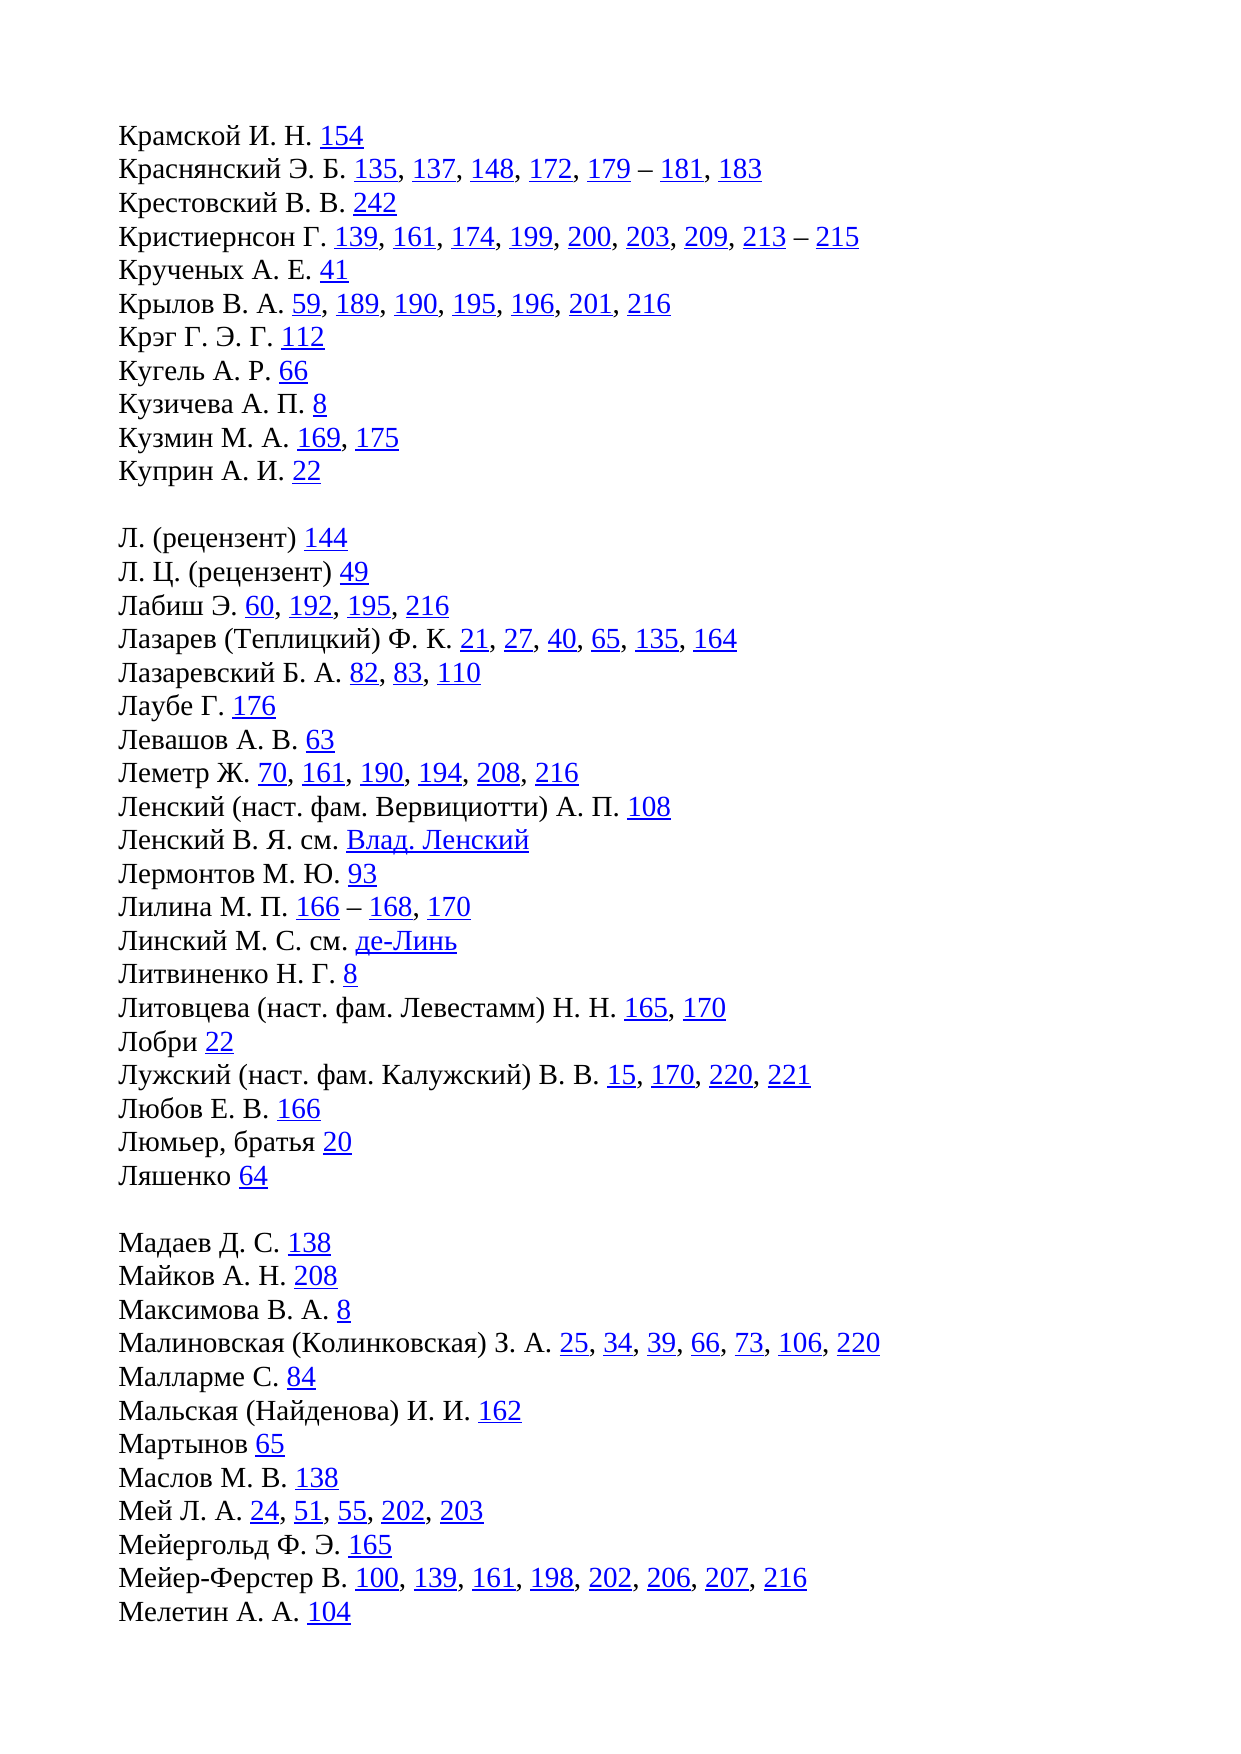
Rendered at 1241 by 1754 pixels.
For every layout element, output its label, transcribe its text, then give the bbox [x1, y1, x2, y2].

text Крученых А. Е. 41 [118, 252, 1122, 286]
text Маслов М. В. 138 [118, 1460, 1122, 1493]
text Крестовский В. В. 242 [118, 185, 1122, 219]
text Ленский В. Я. см. Влад. Ленский [118, 822, 1122, 856]
text Кузичева А. П. 8 [118, 386, 1122, 420]
text Крамской И. Н. 154 [118, 118, 1122, 152]
text Ленский (наст. фам. Вервициотти) А. П. 108 [118, 789, 1122, 822]
text Краснянский Э. Б. 135, 137, 148, 172, 179 – 181, 183 [118, 152, 1122, 185]
text Мей Л. А. 24, 51, 55, 202, 203 [118, 1493, 1122, 1527]
text Ляшенко 64 [118, 1158, 1122, 1191]
text Лазарев (Теплицкий) Ф. К. 21, 27, 40, 65, 135, 164 [118, 621, 1122, 655]
text Кристиернсон Г. 139, 161, 174, 199, 200, 203, 209, 213 – 215 [118, 219, 1122, 252]
text Л. (рецензент) 144 [118, 521, 1122, 554]
text Мальская (Найденова) И. И. 162 [118, 1393, 1122, 1426]
text Крэг Г. Э. Г. 112 [118, 319, 1122, 353]
text Литовцева (наст. фам. Левестамм) Н. Н. 165, 170 [118, 990, 1122, 1024]
text Лабиш Э. 60, 192, 195, 216 [118, 588, 1122, 621]
text Линский М. С. см. де-Линь [118, 923, 1122, 957]
text Люмьер, братья 20 [118, 1124, 1122, 1158]
text Лермонтов М. Ю. 93 [118, 856, 1122, 889]
text Левашов А. В. 63 [118, 722, 1122, 755]
text Малларме С. 84 [118, 1359, 1122, 1393]
text Литвиненко Н. Г. 8 [118, 957, 1122, 990]
text Леметр Ж. 70, 161, 190, 194, 208, 216 [118, 755, 1122, 789]
text Мейергольд Ф. Э. 165 [118, 1527, 1122, 1560]
text Майков А. Н. 208 [118, 1258, 1122, 1292]
text Лазаревский Б. А. 82, 83, 110 [118, 655, 1122, 688]
text {236} Мадаев Д. С. 138 [118, 1225, 1122, 1258]
text Л. Ц. (рецензент) 49 [118, 554, 1122, 588]
text Кугель А. Р. 66 [118, 353, 1122, 386]
text Мартынов 65 [118, 1426, 1122, 1460]
text Лаубе Г. 176 [118, 688, 1122, 722]
text Крылов В. А. 59, 189, 190, 195, 196, 201, 216 [118, 286, 1122, 319]
text Малиновская (Колинковская) З. А. 25, 34, 39, 66, 73, 106, 220 [118, 1326, 1122, 1359]
text Лужский (наст. фам. Калужский) В. В. 15, 170, 220, 221 [118, 1057, 1122, 1091]
text Любов Е. В. 166 [118, 1091, 1122, 1124]
text Кузмин М. А. 169, 175 [118, 420, 1122, 453]
text Лилина М. П. 166 – 168, 170 [118, 889, 1122, 923]
text Лобри 22 [118, 1024, 1122, 1057]
text Максимова В. А. 8 [118, 1292, 1122, 1326]
text Мелетин А. А. 104 [118, 1594, 1122, 1627]
text Куприн А. И. 22 [118, 453, 1122, 487]
text Мейер-Ферстер В. 100, 139, 161, 198, 202, 206, 207, 216 [118, 1560, 1122, 1594]
